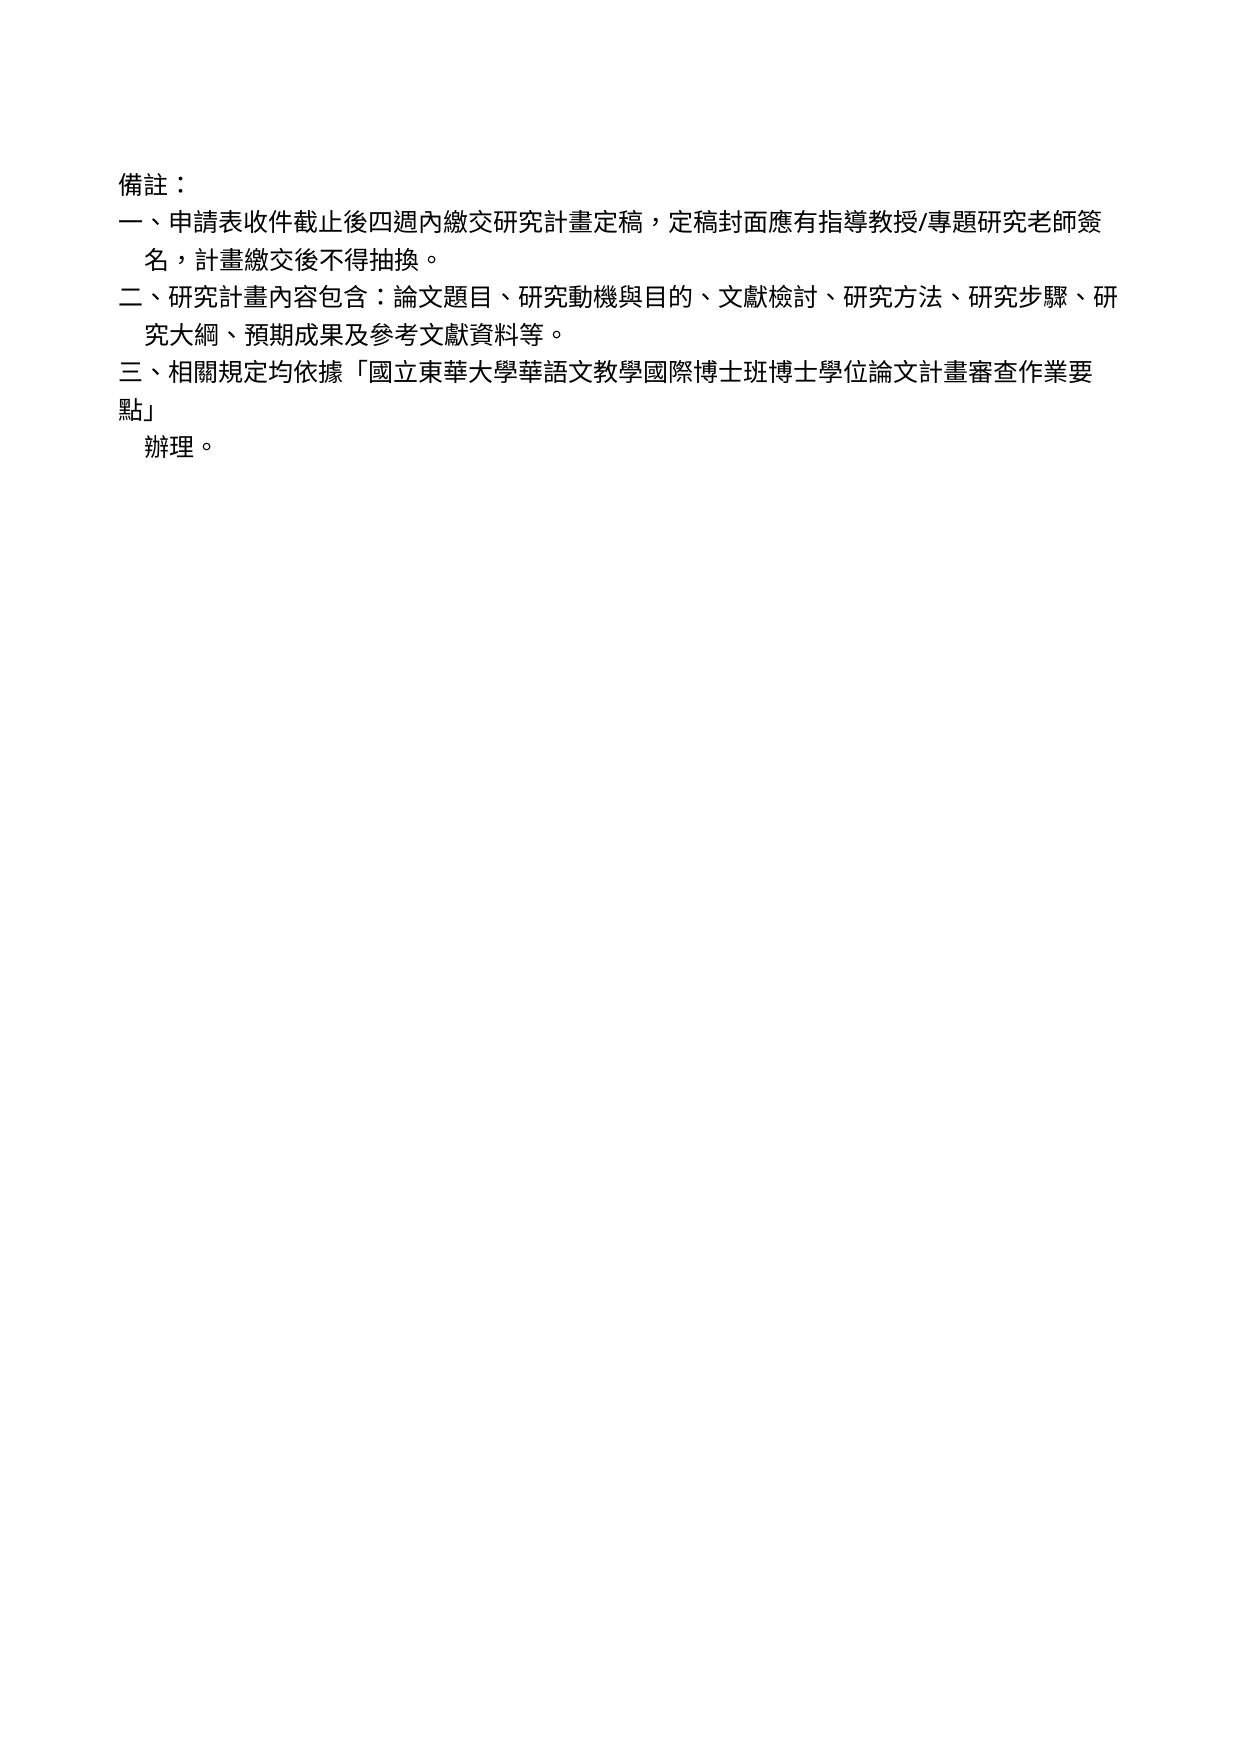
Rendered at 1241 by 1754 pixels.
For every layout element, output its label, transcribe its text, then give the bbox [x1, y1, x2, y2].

text 一、申請表收件截止後四週內繳交研究計畫定稿，定稿封面應有指導教授/專題研究老師簽 [118, 202, 1122, 239]
text 二、研究計畫內容包含：論文題目、研究動機與目的、文獻檢討、研究方法、研究步驟、研 [118, 277, 1122, 314]
text 三、相關規定均依據「國立東華大學華語文教學國際博士班博士學位論文計畫審查作業要點」 [118, 352, 1122, 427]
text 辦理。 [118, 427, 1122, 464]
text 名，計畫繳交後不得抽換。 [118, 239, 1122, 277]
text 備註： [118, 164, 1122, 202]
text 究大綱、預期成果及參考文獻資料等。 [118, 314, 1122, 352]
